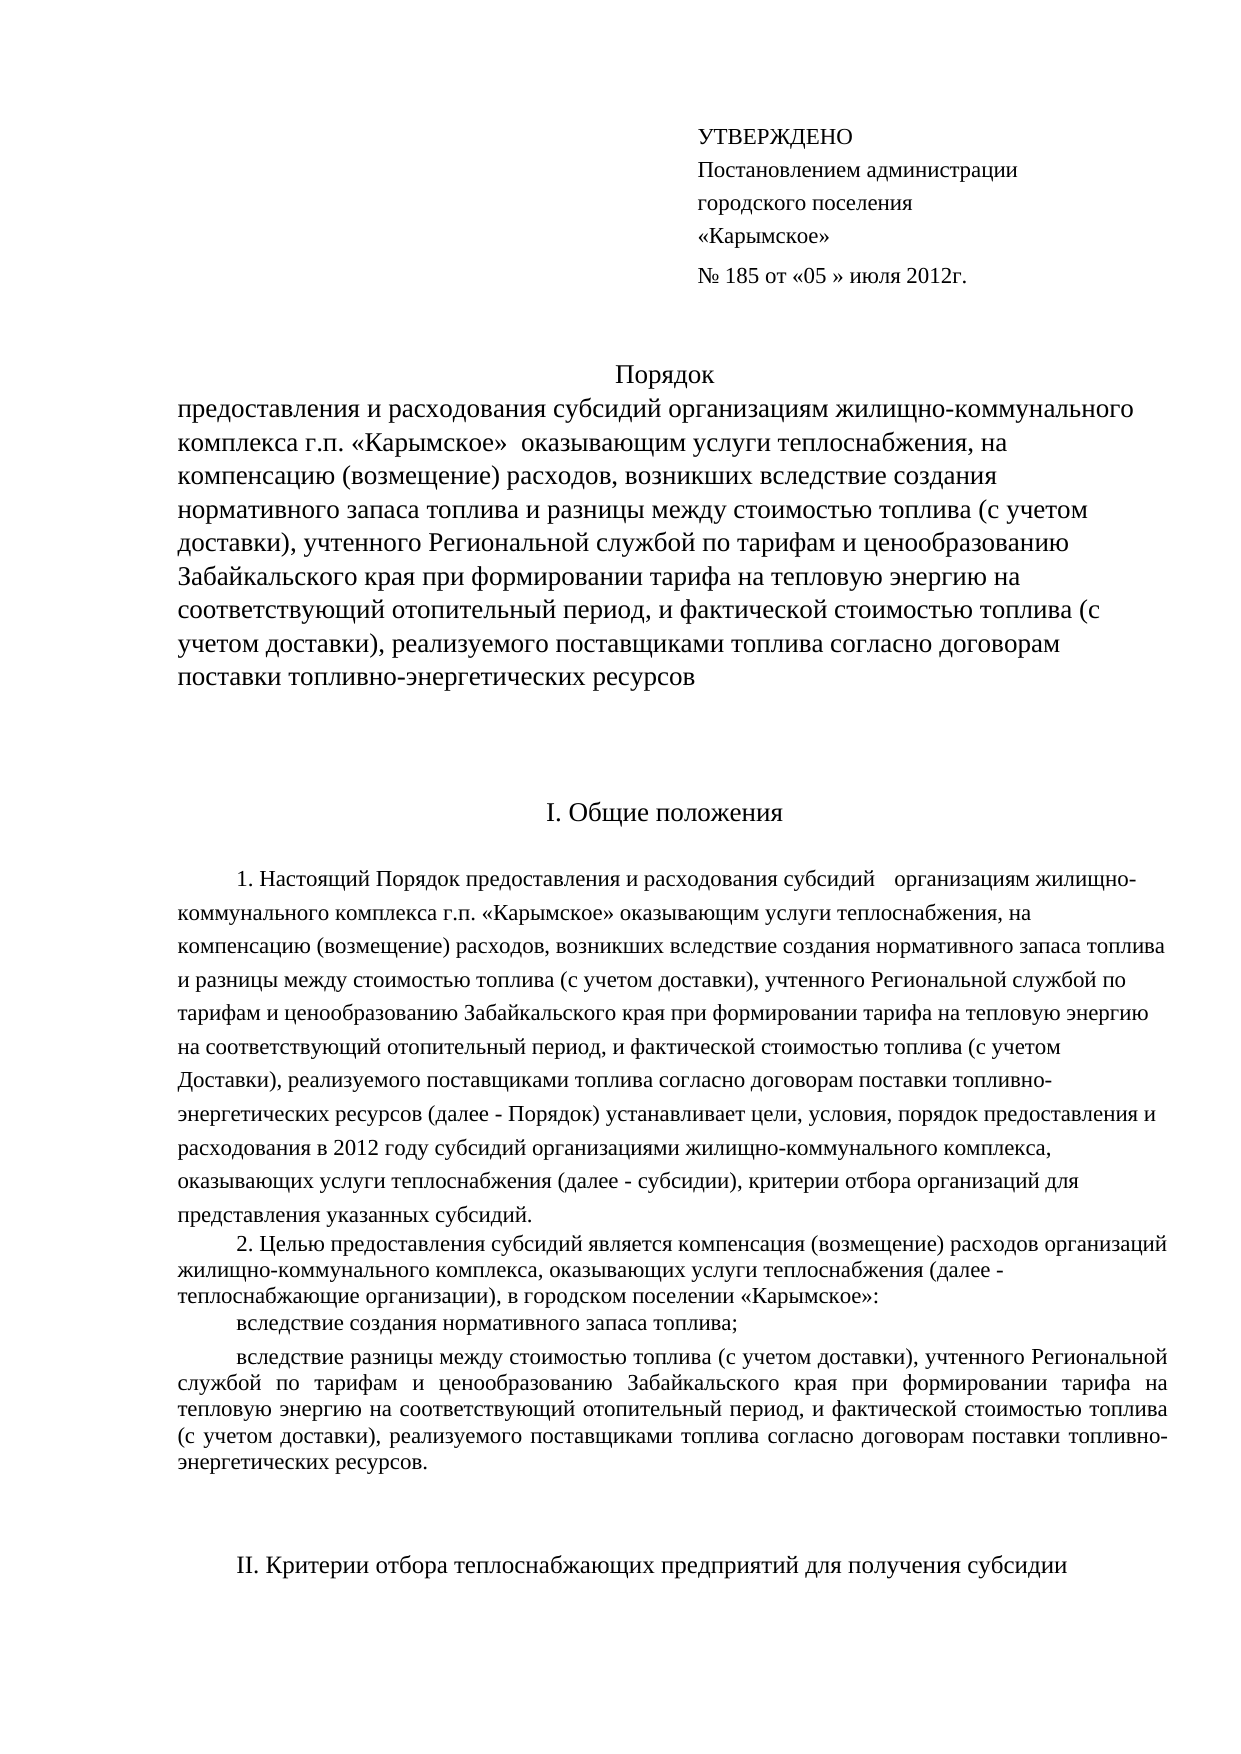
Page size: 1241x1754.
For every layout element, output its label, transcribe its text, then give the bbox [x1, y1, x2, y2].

text вследствие создания нормативного запаса топлива; [177, 1309, 1169, 1336]
text 2. Целью предоставления субсидий является компенсация (возмещение) расходов организаций жилищно-коммунального комплекса, оказывающих услуги теплоснабжения (далее - теплоснабжающие организации), в городском поселении «Карымское»: [177, 1230, 1169, 1309]
text № 185 от «05 » июля 2012г. [697, 257, 1152, 290]
text предоставления и расходования субсидий организациям жилищно-коммунального комплекса г.п. «Карымское» оказывающим услуги теплоснабжения, на компенсацию (возмещение) расходов, возникших вследствие создания нормативного запаса топлива и разницы между стоимостью топлива (с учетом доставки), учтенного Региональной службой по тарифам и ценообразованию Забайкальского края при формировании тарифа на тепловую энергию на соответствующий отопительный период, и фактической стоимостью топлива (с учетом доставки), реализуемого поставщиками топлива согласно договорам поставки топливно-энергетических ресурсов [177, 391, 1152, 693]
text I. Общие положения [177, 796, 1152, 827]
text II. Критерии отбора теплоснабжающих предприятий для получения субсидии [177, 1550, 1169, 1579]
text вследствие разницы между стоимостью топлива (с учетом доставки), учтенного Региональной службой по тарифам и ценообразованию Забайкальского края при формировании тарифа на тепловую энергию на соответствующий отопительный период, и фактической стоимостью топлива (с учетом доставки), реализуемого поставщиками топлива согласно договорам поставки топливно-энергетических ресурсов. [177, 1343, 1169, 1474]
text УТВЕРЖДЕНО Постановлением администрации городского поселения «Карымское» [697, 118, 1152, 250]
text 1. Настоящий Порядок предоставления и расходования субсидий организациям жилищно-коммунального комплекса г.п. «Карымское» оказывающим услуги теплоснабжения, на компенсацию (возмещение) расходов, возникших вследствие создания нормативного запаса топлива и разницы между стоимостью топлива (с учетом доставки), учтенного Региональной службой по тарифам и ценообразованию Забайкальского края при формировании тарифа на тепловую энергию на соответствующий отопительный период, и фактической стоимостью топлива (с учетом Доставки), реализуемого поставщиками топлива согласно договорам поставки топливно-энергетических ресурсов (далее - Порядок) устанавливает цели, условия, порядок предоставления и расходования в 2012 году субсидий организациями жилищно-коммунального комплекса, оказывающих услуги теплоснабжения (далее - субсидии), критерии отбора организаций для представления указанных субсидий. [177, 860, 1169, 1229]
text Порядок [177, 357, 1152, 391]
